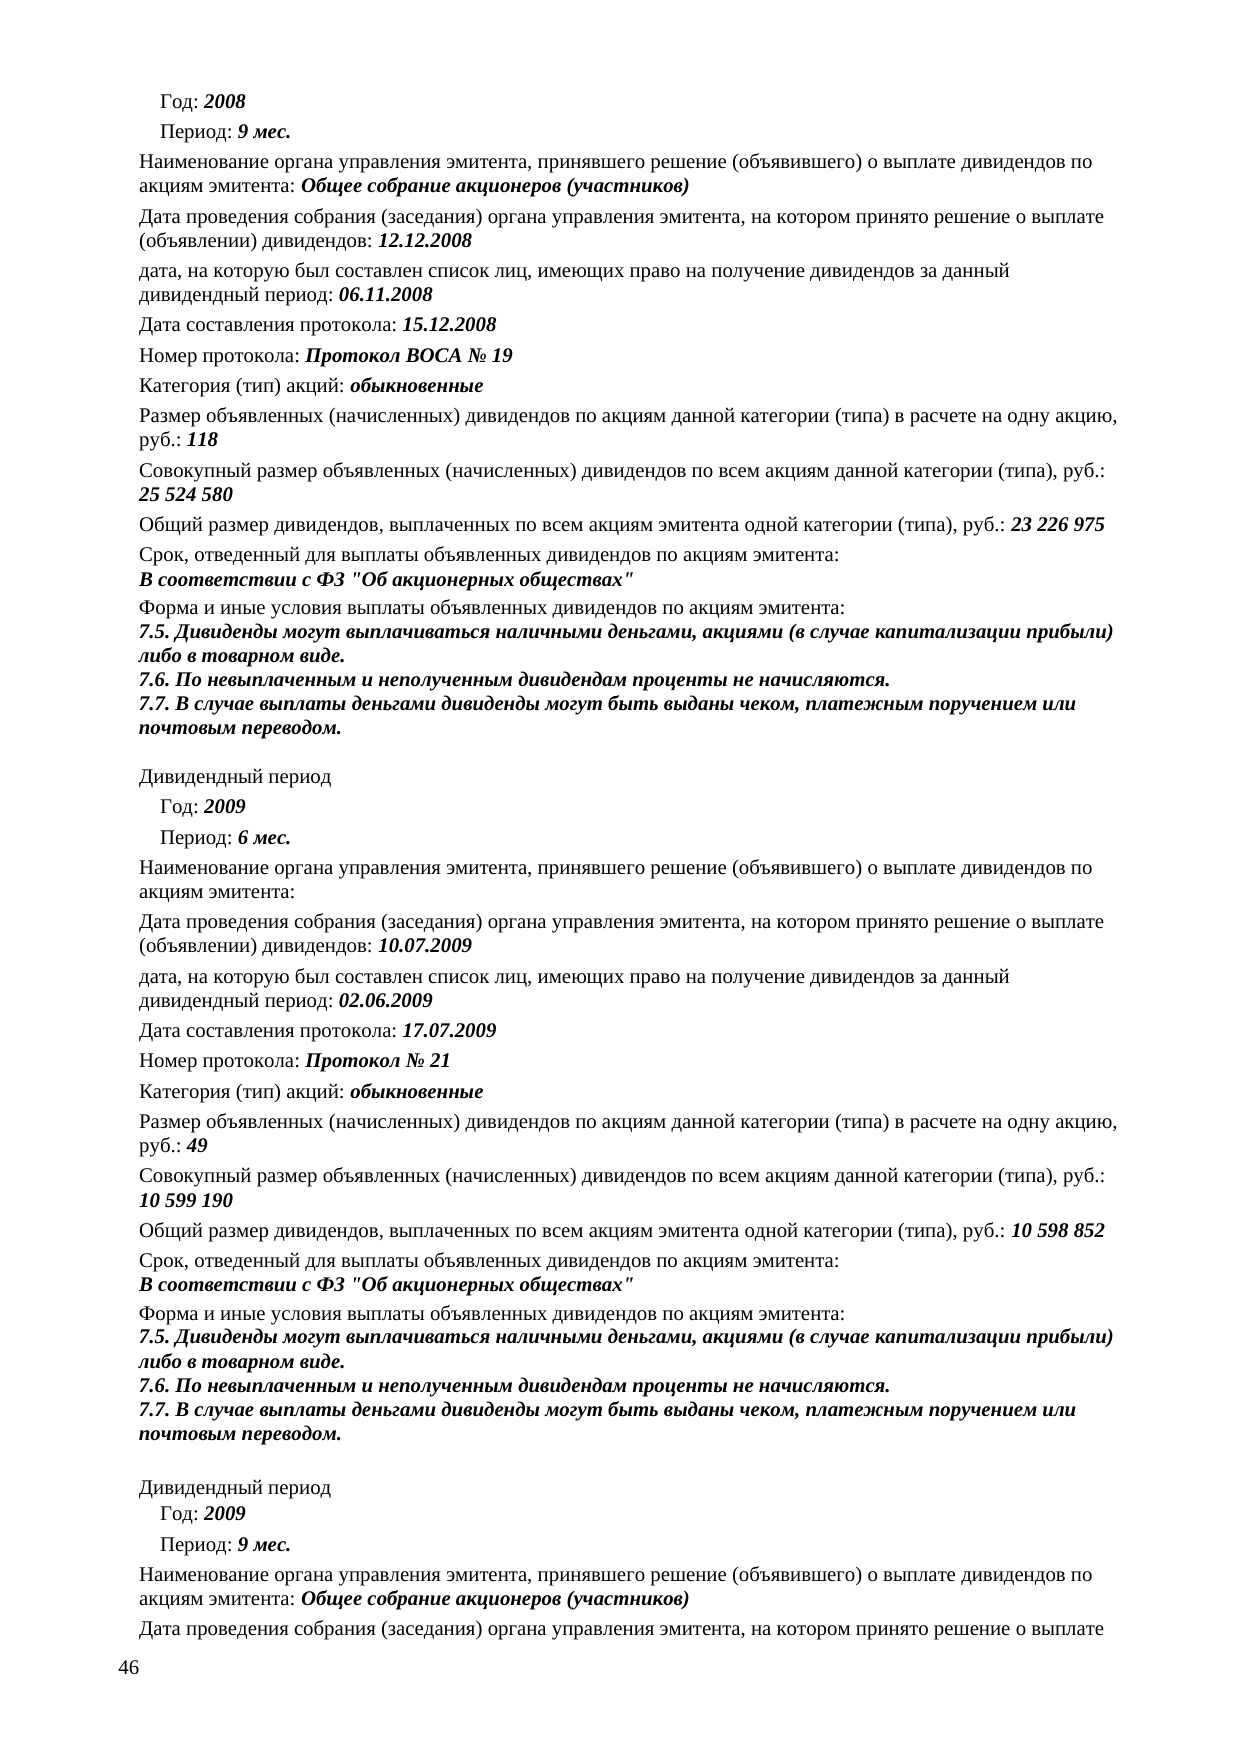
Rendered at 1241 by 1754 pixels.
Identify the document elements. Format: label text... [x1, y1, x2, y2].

text Период: 6 мес. [160, 825, 1122, 849]
text Дата составления протокола: 15.12.2008 [139, 312, 1122, 336]
text Номер протокола: Протокол ВОСА № 19 [139, 343, 1122, 367]
text Категория (тип) акций: обыкновенные [139, 1079, 1122, 1103]
text 7.6. По невыплаченным и неполученным дивидендам проценты не начисляются. [139, 667, 1122, 691]
text Дата проведения собрания (заседания) органа управления эмитента, на котором принято решение о выплате (объявлении) дивидендов: 10.07.2009 [139, 909, 1122, 957]
text дата, на которую был составлен список лиц, имеющих право на получение дивидендов за данный дивидендный период: 02.06.2009 [139, 964, 1122, 1012]
text Номер протокола: Протокол № 21 [139, 1048, 1122, 1072]
text Наименование органа управления эмитента, принявшего решение (объявившего) о выплате дивидендов по акциям эмитента: Общее собрание акционеров (участников) [139, 1562, 1122, 1610]
text 7.6. По невыплаченным и неполученным дивидендам проценты не начисляются. [139, 1373, 1122, 1397]
text Период: 9 мес. [160, 119, 1122, 143]
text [139, 1616, 1122, 1640]
text Год: 2009 [160, 794, 1122, 818]
text Год: 2008 [160, 89, 1122, 113]
text Совокупный размер объявленных (начисленных) дивидендов по всем акциям данной категории (типа), руб.: 10 599 190 [139, 1163, 1122, 1212]
text Размер объявленных (начисленных) дивидендов по акциям данной категории (типа) в расчете на одну акцию, руб.: 49 [139, 1109, 1122, 1157]
subtitle Дивидендный период [139, 764, 1122, 788]
subtitle Дивидендный период [139, 1475, 1122, 1499]
text Категория (тип) акций: обыкновенные [139, 373, 1122, 397]
text 7.7. В случае выплаты деньгами дивиденды могут быть выданы чеком, платежным поручением или почтовым переводом. [139, 691, 1122, 739]
text Дата составления протокола: 17.07.2009 [139, 1018, 1122, 1042]
text Период: 9 мес. [160, 1532, 1122, 1556]
text дата, на которую был составлен список лиц, имеющих право на получение дивидендов за данный дивидендный период: 06.11.2008 [139, 258, 1122, 306]
text Общий размер дивидендов, выплаченных по всем акциям эмитента одной категории (типа), руб.: 10 598 852 [139, 1218, 1122, 1242]
text Общий размер дивидендов, выплаченных по всем акциям эмитента одной категории (типа), руб.: 23 226 975 [139, 512, 1122, 536]
text Срок, отведенный для выплаты объявленных дивидендов по акциям эмитента: В соответствии с ФЗ "Об акционерных обществах" [139, 1248, 1122, 1296]
text Наименование органа управления эмитента, принявшего решение (объявившего) о выплате дивидендов по акциям эмитента: Общее собрание акционеров (участников) [139, 149, 1122, 197]
text Наименование органа управления эмитента, принявшего решение (объявившего) о выплате дивидендов по акциям эмитента: [139, 855, 1122, 903]
text Размер объявленных (начисленных) дивидендов по акциям данной категории (типа) в расчете на одну акцию, руб.: 118 [139, 403, 1122, 451]
text Срок, отведенный для выплаты объявленных дивидендов по акциям эмитента: В соответствии с ФЗ "Об акционерных обществах" [139, 542, 1122, 591]
text Год: 2009 [160, 1501, 1122, 1525]
text Совокупный размер объявленных (начисленных) дивидендов по всем акциям данной категории (типа), руб.: 25 524 580 [139, 458, 1122, 506]
text Дата проведения собрания (заседания) органа управления эмитента, на котором принято решение о выплате (объявлении) дивидендов: 12.12.2008 [139, 204, 1122, 252]
text 7.7. В случае выплаты деньгами дивиденды могут быть выданы чеком, платежным поручением или почтовым переводом. [139, 1397, 1122, 1445]
